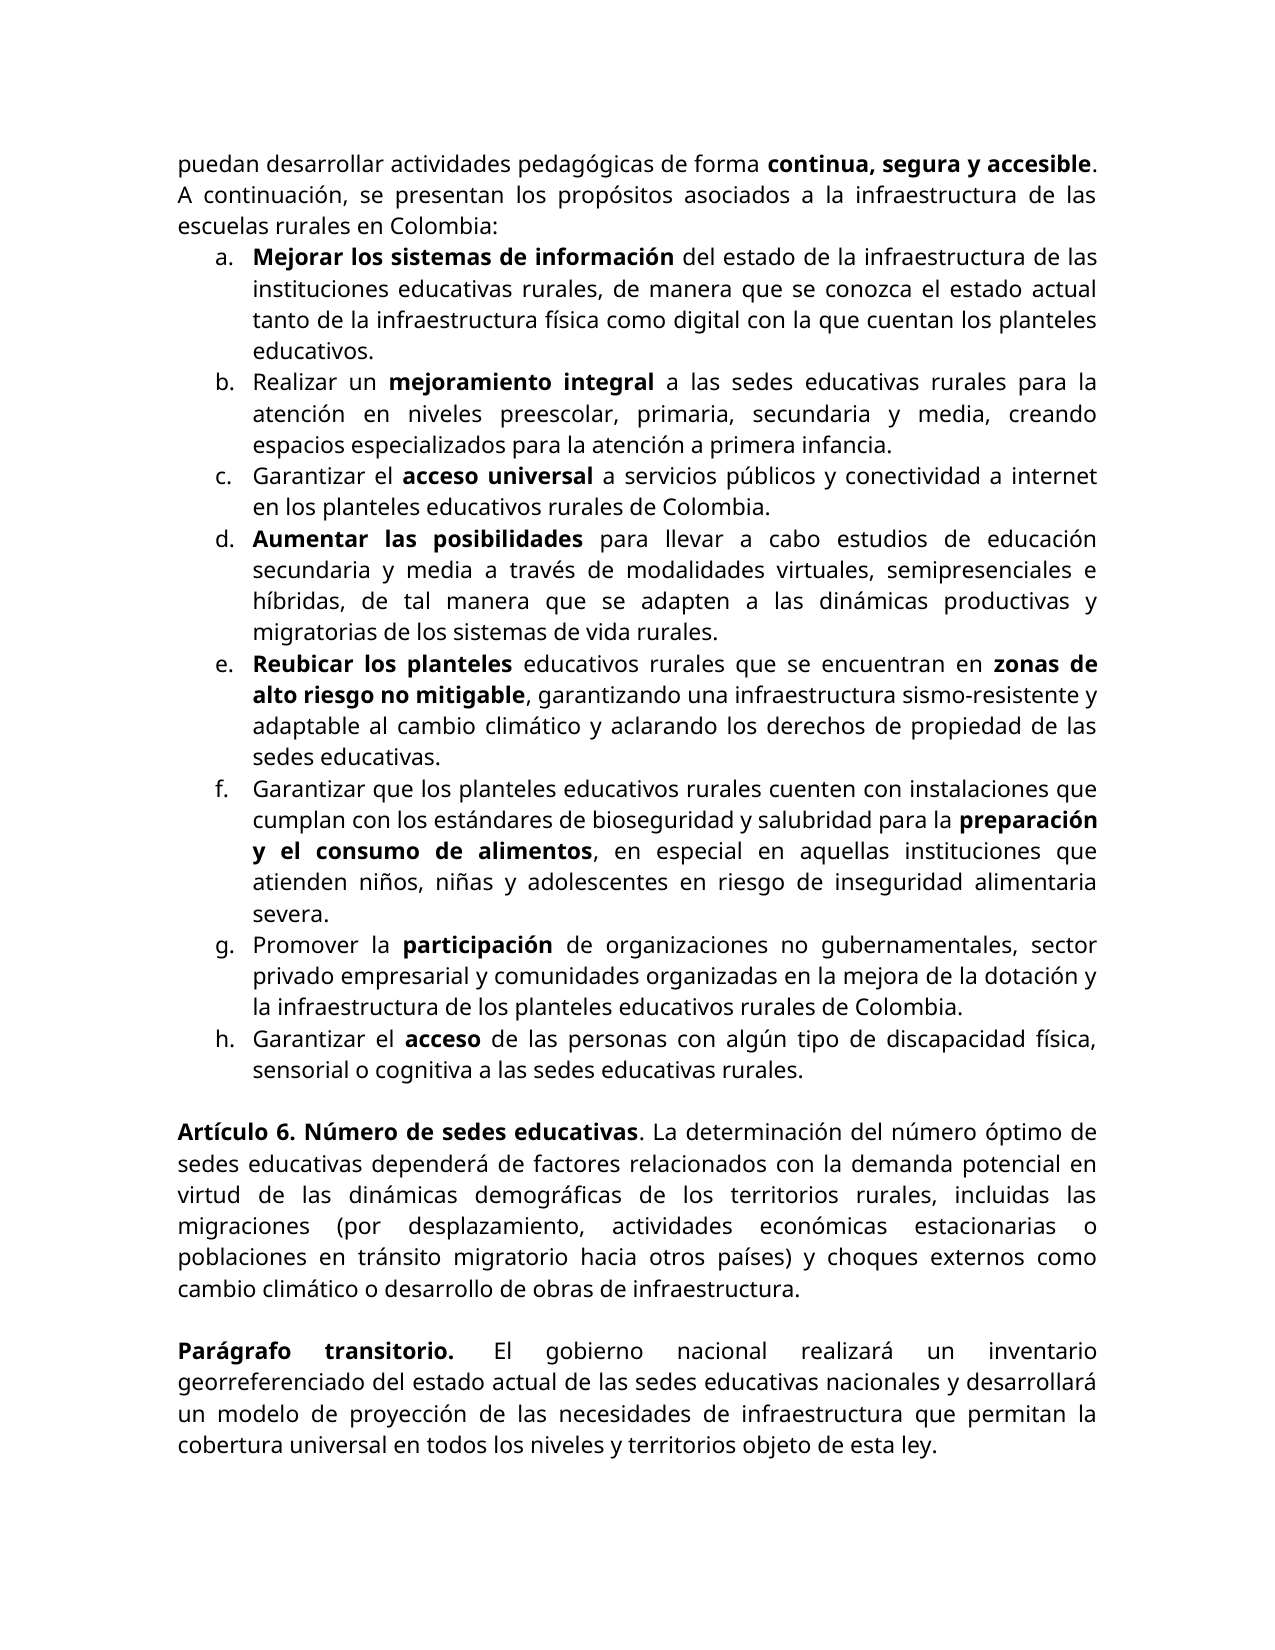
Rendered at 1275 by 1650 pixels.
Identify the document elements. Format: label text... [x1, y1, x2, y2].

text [177, 148, 1098, 241]
list Realizar un mejoramiento integral a las sedes educativas rurales para la atención en niveles preescolar, primaria, secundaria y media, creando espacios especializados para la atención a primera infancia. [215, 366, 1098, 460]
text Artículo 6. Número de sedes educativas. La determinación del número óptimo de sedes educativas dependerá de factores relacionados con la demanda potencial en virtud de las dinámicas demográficas de los territorios rurales, incluidas las migraciones (por desplazamiento, actividades económicas estacionarias o poblaciones en tránsito migratorio hacia otros países) y choques externos como cambio climático o desarrollo de obras de infraestructura. [177, 1116, 1098, 1304]
list Aumentar las posibilidades para llevar a cabo estudios de educación secundaria y media a través de modalidades virtuales, semipresenciales e híbridas, de tal manera que se adapten a las dinámicas productivas y migratorias de los sistemas de vida rurales. [215, 523, 1098, 648]
list Promover la participación de organizaciones no gubernamentales, sector privado empresarial y comunidades organizadas en la mejora de la dotación y la infraestructura de los planteles educativos rurales de Colombia. [215, 929, 1098, 1023]
list Mejorar los sistemas de información del estado de la infraestructura de las instituciones educativas rurales, de manera que se conozca el estado actual tanto de la infraestructura física como digital con la que cuentan los planteles educativos. [215, 241, 1098, 366]
list Garantizar el acceso universal a servicios públicos y conectividad a internet en los planteles educativos rurales de Colombia. [215, 460, 1098, 523]
list Garantizar que los planteles educativos rurales cuenten con instalaciones que cumplan con los estándares de bioseguridad y salubridad para la preparación y el consumo de alimentos, en especial en aquellas instituciones que atienden niños, niñas y adolescentes en riesgo de inseguridad alimentaria severa. [215, 773, 1098, 929]
list Reubicar los planteles educativos rurales que se encuentran en zonas de alto riesgo no mitigable, garantizando una infraestructura sismo-resistente y adaptable al cambio climático y aclarando los derechos de propiedad de las sedes educativas. [215, 648, 1098, 773]
text Parágrafo transitorio. El gobierno nacional realizará un inventario georreferenciado del estado actual de las sedes educativas nacionales y desarrollará un modelo de proyección de las necesidades de infraestructura que permitan la cobertura universal en todos los niveles y territorios objeto de esta ley. [177, 1335, 1098, 1460]
list Garantizar el acceso de las personas con algún tipo de discapacidad física, sensorial o cognitiva a las sedes educativas rurales. [215, 1023, 1098, 1085]
